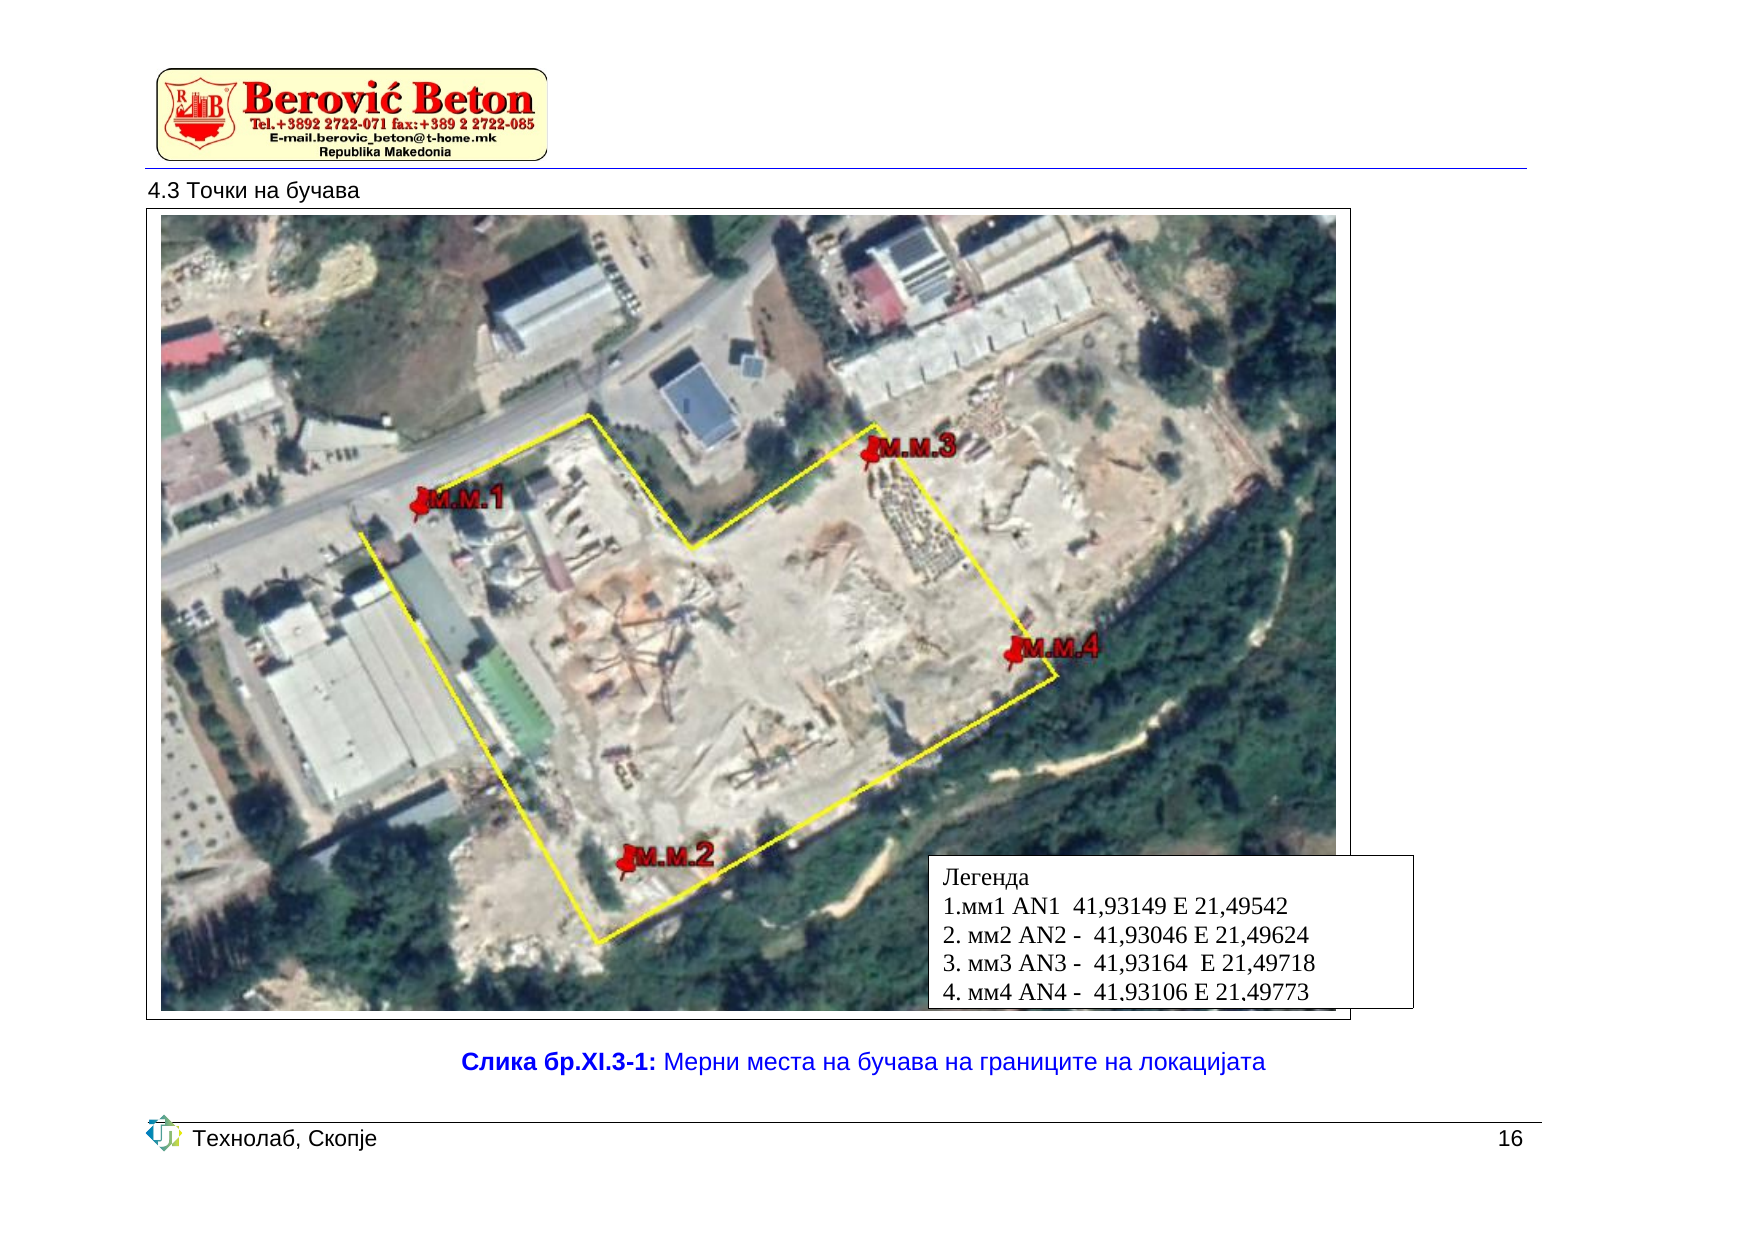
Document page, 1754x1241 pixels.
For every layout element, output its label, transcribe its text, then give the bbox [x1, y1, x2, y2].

text 4.3 Точки на бучава [148, 177, 1579, 203]
picture [161, 215, 1336, 1011]
picture [156, 68, 548, 161]
text Слика бр.XI.3-1: Мерни места на бучава на границите на локацијата [148, 1047, 1579, 1075]
